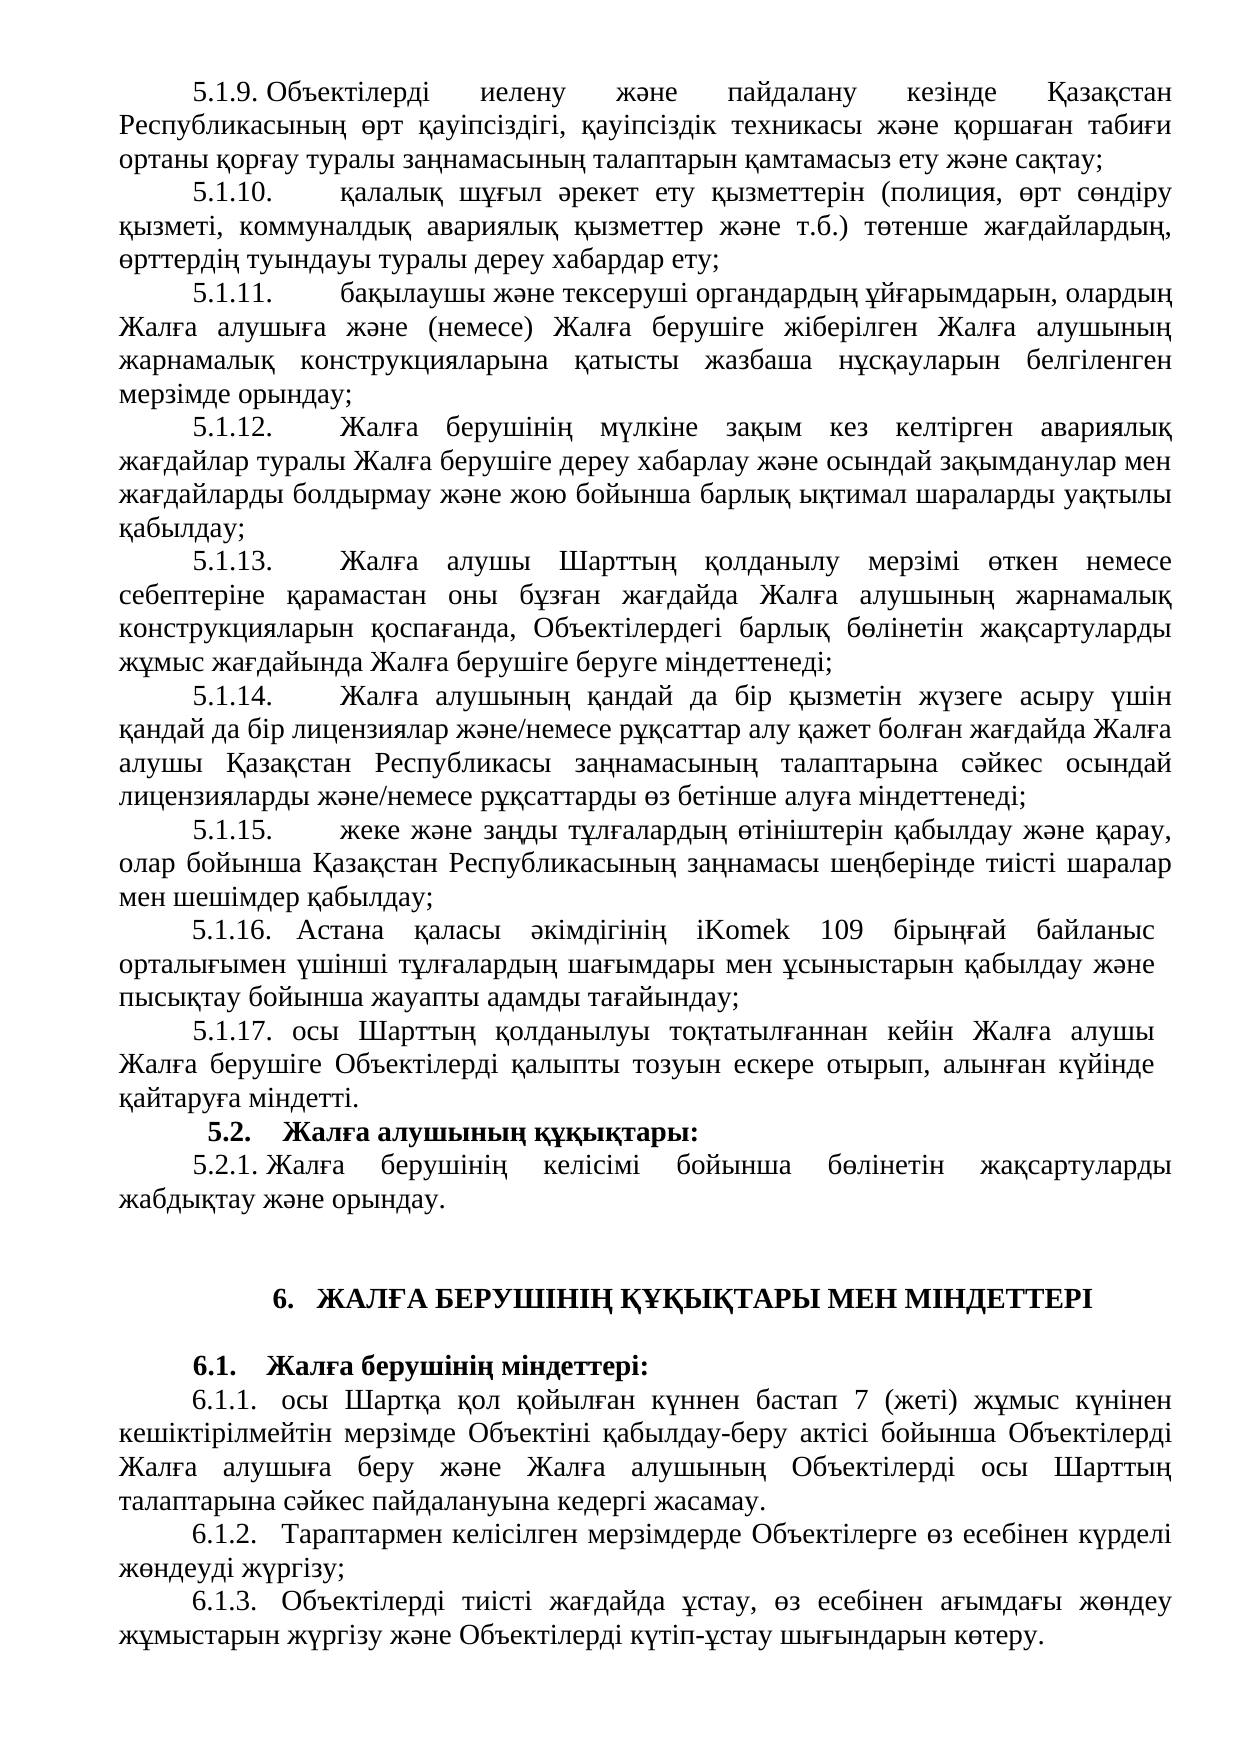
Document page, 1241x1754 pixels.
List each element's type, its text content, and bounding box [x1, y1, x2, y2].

list 5.1.17. осы Шарттың қолданылуы тоқтатылғаннан кейін Жалға алушы Жалға берушіге Объектілерді қалыпты тозуын ескере отырып, алынған күйінде қайтаруға міндетті. [119, 1013, 1156, 1114]
list Жалға берушінің міндеттері: [119, 1348, 1173, 1382]
text 5.2.1. Жалға берушінің келісімі бойынша бөлінетін жақсартуларды жабдықтау және орындау. [119, 1147, 1173, 1214]
text 5.1.11. бақылаушы және тексеруші органдардың ұйғарымдарын, олардың Жалға алушыға және (немесе) Жалға берушіге жіберілген Жалға алушының жарнамалық конструкцияларына қатысты жазбаша нұсқауларын белгіленген мерзімде орындау; [119, 275, 1173, 409]
text 6.1.1. осы Шартқа қол қойылған күннен бастап 7 (жеті) жұмыс күнінен кешіктірілмейтін мерзімде Объектіні қабылдау-беру актісі бойынша Объектілерді Жалға алушыға беру және Жалға алушының Объектілерді осы Шарттың талаптарына сәйкес пайдалануына кедергі жасамау. [119, 1382, 1173, 1516]
text 5.1.13. Жалға алушы Шарттың қолданылу мерзімі өткен немесе себептеріне қарамастан оны бұзған жағдайда Жалға алушының жарнамалық конструкцияларын қоспағанда, Объектілердегі барлық бөлінетін жақсартуларды жұмыс жағдайында Жалға берушіге беруге міндеттенеді; [119, 543, 1173, 678]
list ЖАЛҒА БЕРУШІНІҢ ҚҰҚЫҚТАРЫ МЕН МІНДЕТТЕРІ [119, 1281, 1173, 1315]
text 6.1.2. Тараптармен келісілген мерзімдерде Объектілерге өз есебінен күрделі жөндеуді жүргізу; [119, 1516, 1173, 1583]
list Жалға алушының құқықтары: [207, 1114, 1173, 1147]
text 5.1.14. Жалға алушының қандай да бір қызметін жүзеге асыру үшін қандай да бір лицензиялар және/немесе рұқсаттар алу қажет болған жағдайда Жалға алушы Қазақстан Республикасы заңнамасының талаптарына сәйкес осындай лицензияларды және/немесе рұқсаттарды өз бетінше алуға міндеттенеді; [119, 678, 1173, 812]
list 5.1.16. Астана қаласы әкімдігінің iKomek 109 бірыңғай байланыс орталығымен үшінші тұлғалардың шағымдары мен ұсыныстарын қабылдау және пысықтау бойынша жауапты адамды тағайындау; [119, 912, 1156, 1013]
text 5.1.9. Объектілерді иелену және пайдалану кезінде Қазақстан Республикасының өрт қауіпсіздігі, қауіпсіздік техникасы және қоршаған табиғи ортаны қорғау туралы заңнамасының талаптарын қамтамасыз ету және сақтау; [119, 74, 1173, 174]
text 6.1.3. Объектілерді тиісті жағдайда ұстау, өз есебінен ағымдағы жөндеу жұмыстарын жүргізу және Объектілерді күтіп-ұстау шығындарын көтеру. [119, 1583, 1173, 1650]
text 5.1.12. Жалға берушінің мүлкіне зақым кез келтірген авариялық жағдайлар туралы Жалға берушіге дереу хабарлау және осындай зақымданулар мен жағдайларды болдырмау және жою бойынша барлық ықтимал шараларды уақтылы қабылдау; [119, 409, 1173, 543]
text 5.1.10. қалалық шұғыл әрекет ету қызметтерін (полиция, өрт сөндіру қызметі, коммуналдық авариялық қызметтер және т.б.) төтенше жағдайлардың, өрттердің туындауы туралы дереу хабардар ету; [119, 174, 1173, 275]
text 5.1.15. жеке және заңды тұлғалардың өтініштерін қабылдау және қарау, олар бойынша Қазақстан Республикасының заңнамасы шеңберінде тиісті шаралар мен шешімдер қабылдау; [119, 812, 1173, 912]
